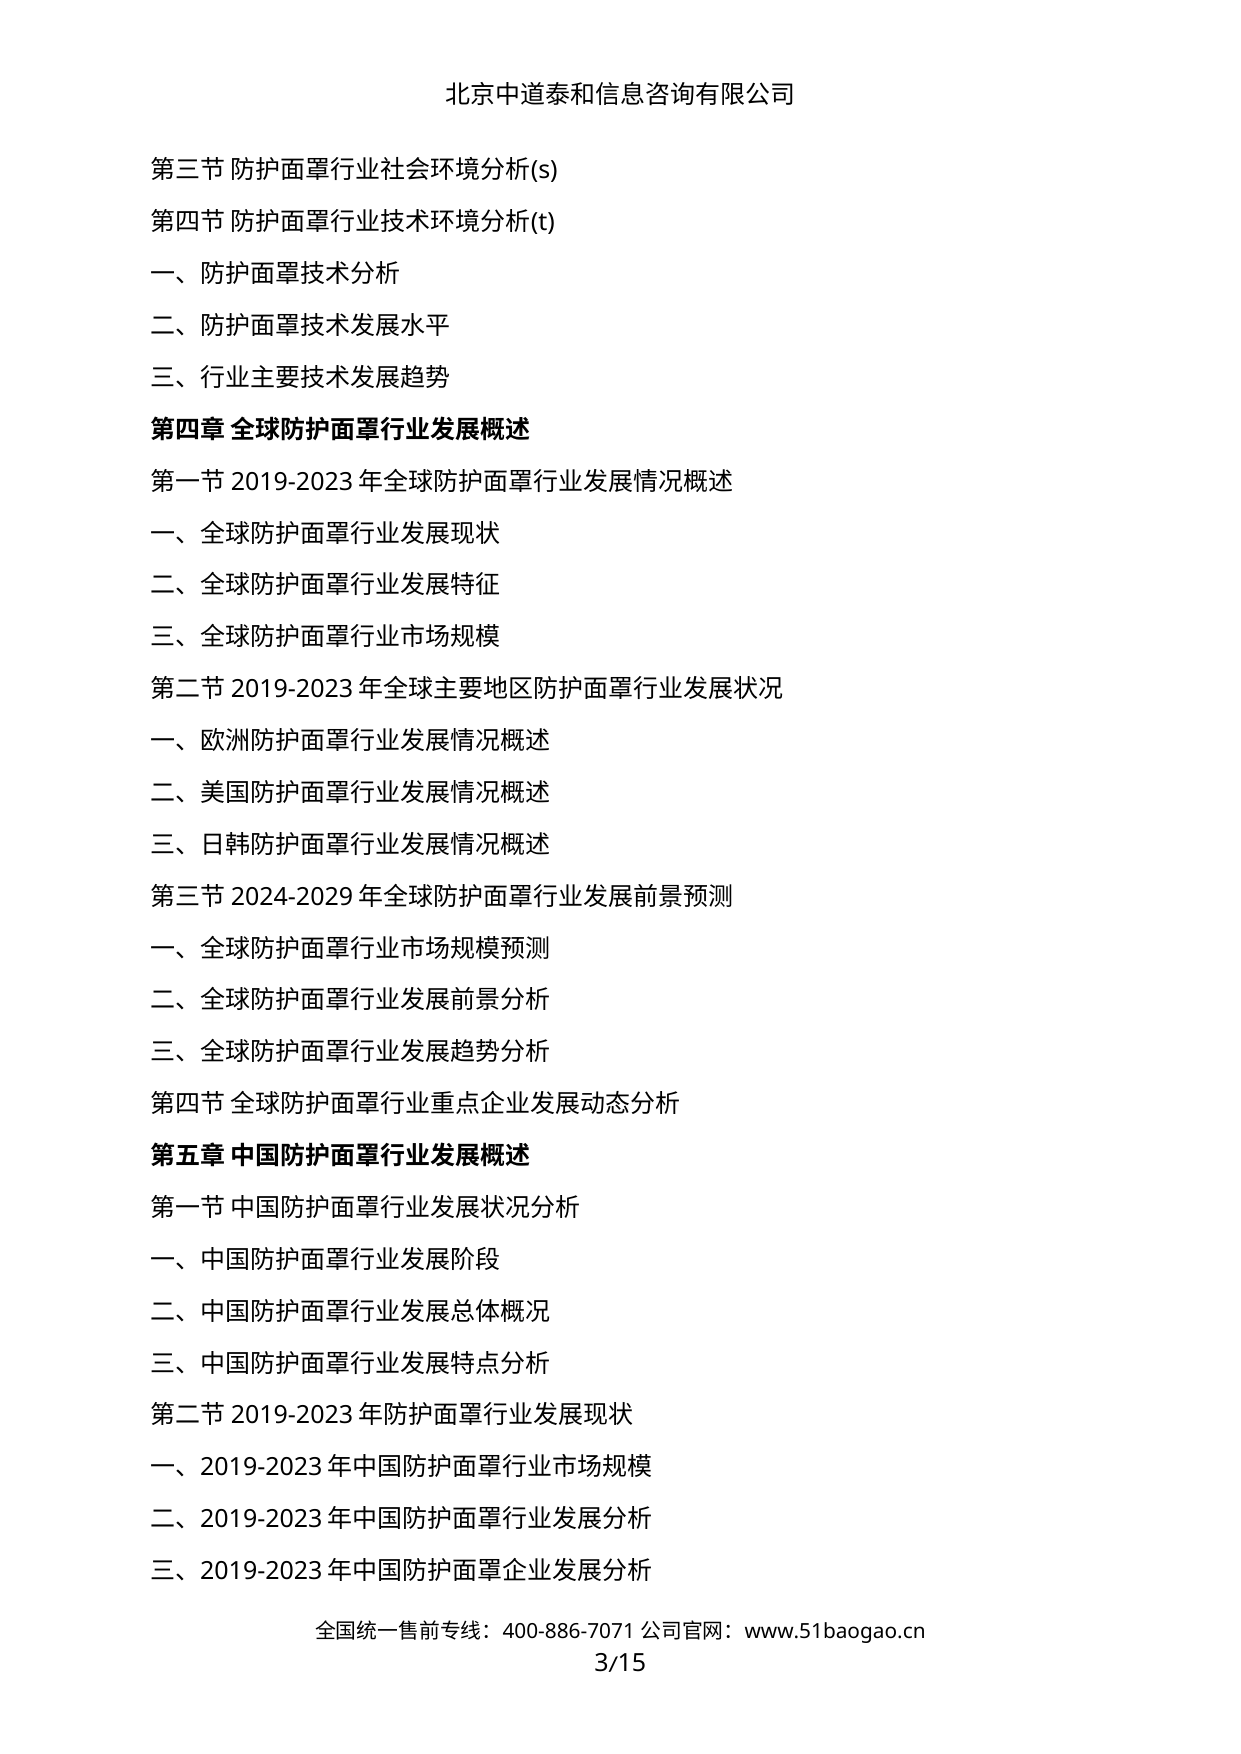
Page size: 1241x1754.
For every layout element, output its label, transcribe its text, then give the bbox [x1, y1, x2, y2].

text 二、中国防护面罩行业发展总体概况 [150, 1291, 1090, 1327]
text 三、行业主要技术发展趋势 [150, 357, 1090, 394]
text 二、全球防护面罩行业发展前景分析 [150, 980, 1090, 1016]
text 二、防护面罩技术发展水平 [150, 306, 1090, 342]
text 一、2019-2023年中国防护面罩行业市场规模 [150, 1447, 1090, 1483]
text 三、全球防护面罩行业发展趋势分析 [150, 1032, 1090, 1068]
text 第一节 中国防护面罩行业发展状况分析 [150, 1187, 1090, 1224]
text 第三节 防护面罩行业社会环境分析(s) [150, 150, 1090, 186]
text 二、2019-2023年中国防护面罩行业发展分析 [150, 1499, 1090, 1535]
text 第二节 2019-2023年全球主要地区防护面罩行业发展状况 [150, 669, 1090, 705]
text 一、全球防护面罩行业市场规模预测 [150, 928, 1090, 964]
text 三、2019-2023年中国防护面罩企业发展分析 [150, 1551, 1090, 1587]
text 第三节 2024-2029年全球防护面罩行业发展前景预测 [150, 876, 1090, 912]
text 一、全球防护面罩行业发展现状 [150, 513, 1090, 549]
text 第四节 防护面罩行业技术环境分析(t) [150, 202, 1090, 238]
text 第二节 2019-2023年防护面罩行业发展现状 [150, 1395, 1090, 1431]
text 第四节 全球防护面罩行业重点企业发展动态分析 [150, 1084, 1090, 1120]
text 三、中国防护面罩行业发展特点分析 [150, 1343, 1090, 1379]
text 三、日韩防护面罩行业发展情况概述 [150, 824, 1090, 861]
text 第五章 中国防护面罩行业发展概述 [150, 1136, 1090, 1172]
text 第一节 2019-2023年全球防护面罩行业发展情况概述 [150, 461, 1090, 497]
text 三、全球防护面罩行业市场规模 [150, 617, 1090, 653]
text 第四章 全球防护面罩行业发展概述 [150, 409, 1090, 446]
text 一、欧洲防护面罩行业发展情况概述 [150, 721, 1090, 757]
text 二、全球防护面罩行业发展特征 [150, 565, 1090, 601]
text 一、防护面罩技术分析 [150, 254, 1090, 290]
text 二、美国防护面罩行业发展情况概述 [150, 772, 1090, 809]
text 一、中国防护面罩行业发展阶段 [150, 1239, 1090, 1276]
